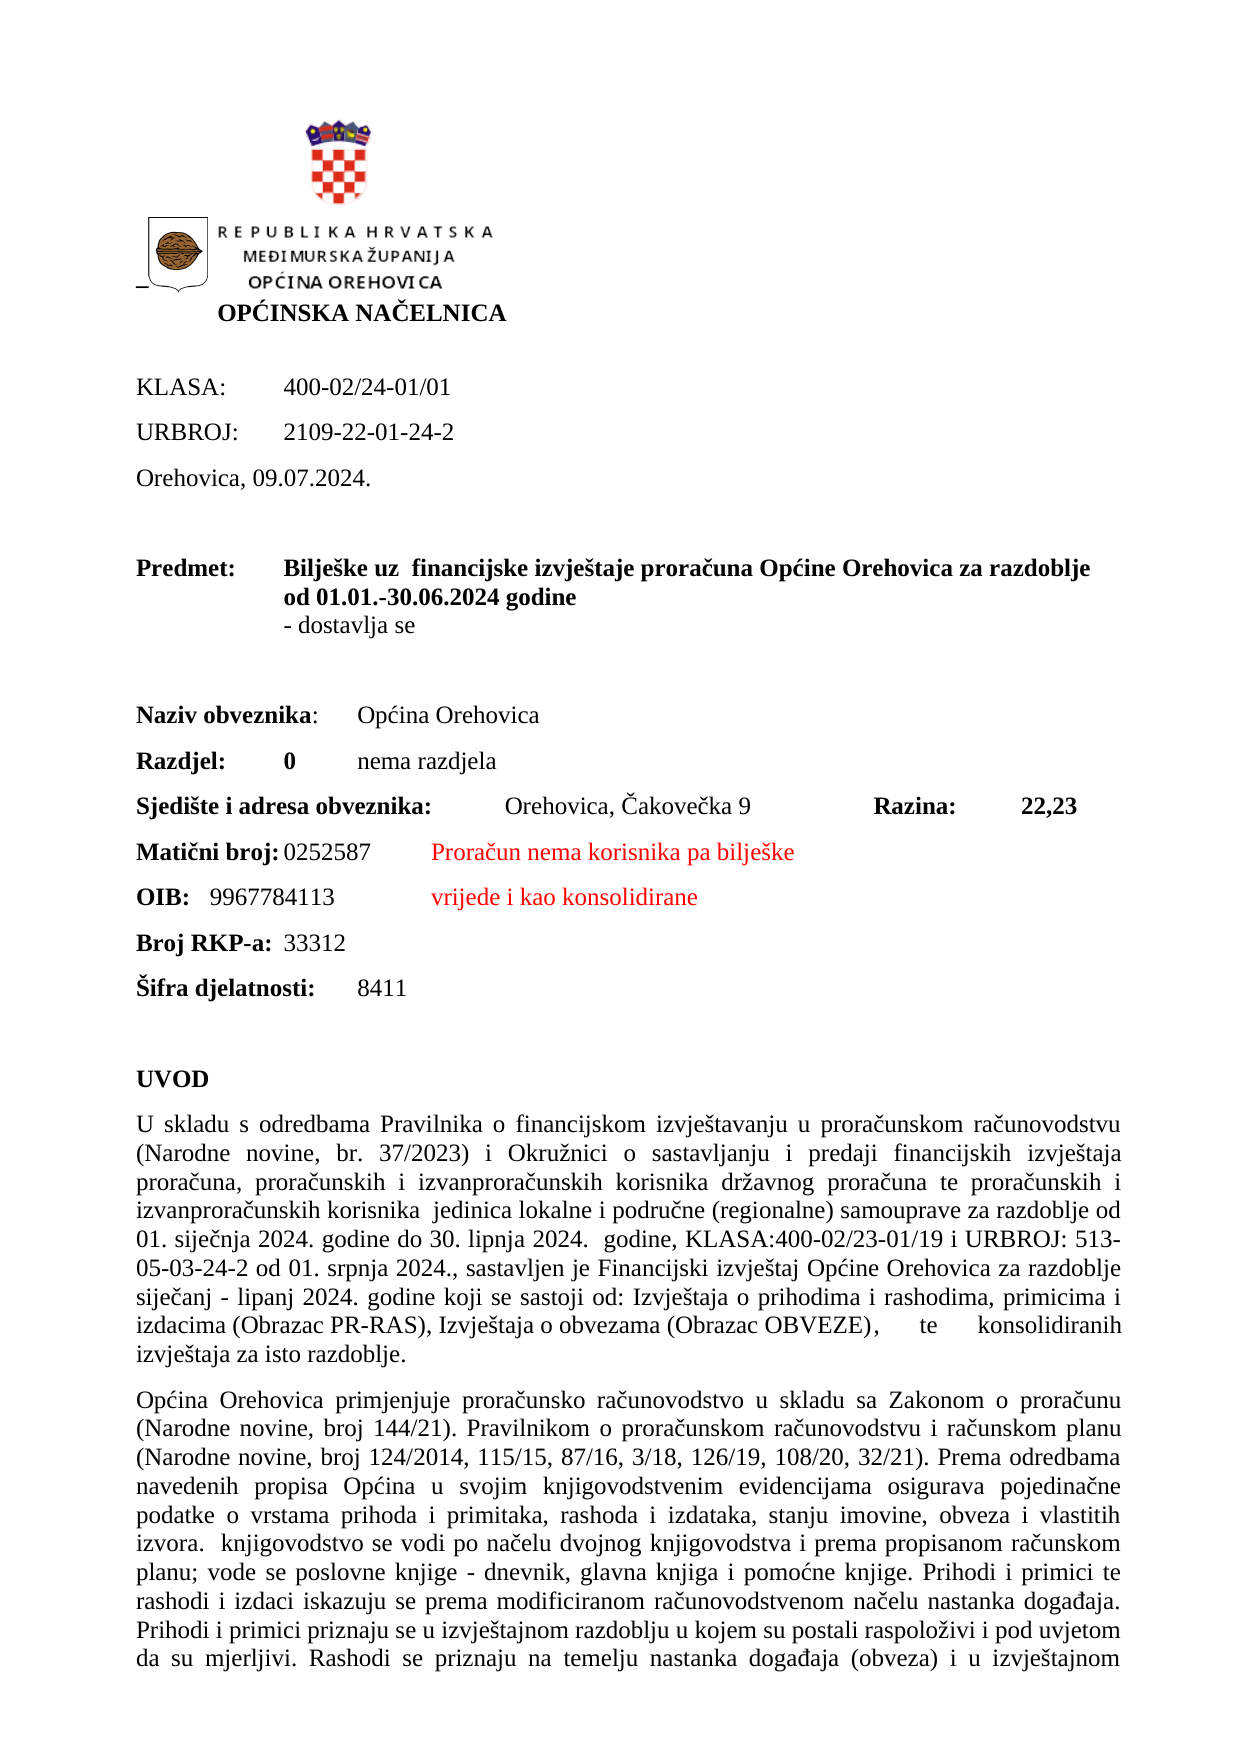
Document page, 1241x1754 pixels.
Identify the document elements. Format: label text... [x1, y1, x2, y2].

text Naziv obveznika: Općina Orehovica [136, 701, 1122, 729]
text Predmet: Bilješke uz financijske izvještaje proračuna Općine Orehovica za razdoblje [136, 553, 1122, 582]
text Razdjel: 0 nema razdjela [136, 746, 1122, 775]
text OPĆINSKA NAČELNICA [136, 298, 1122, 327]
text URBROJ: 2109-22-01-24-2 [136, 417, 1122, 446]
text - dostavlja se [136, 610, 1122, 639]
text od 01.01.-30.06.2024 godine [136, 582, 1122, 610]
text OIB: 9967784113 vrijede i kao konsolidirane [136, 882, 1122, 911]
text KLASA: 400-02/24-01/01 [136, 372, 1122, 401]
text Broj RKP-a: 33312 [136, 928, 1122, 956]
text UVOD [136, 1064, 1122, 1093]
text Šifra djelatnosti: 8411 [136, 973, 1122, 1002]
text U skladu s odredbama Pravilnika o financijskom izvještavanju u proračunskom računovodstvu (Narodne novine, br. 37/2023) i Okružnici o sastavljanju i predaji financijskih izvještaja proračuna, proračunskih i izvanproračunskih korisnika državnog proračuna te proračunskih i izvanproračunskih korisnika jedinica lokalne i područne (regionalne) samouprave za razdoblje od 01. siječnja 2024. godine do 30. lipnja 2024. godine, KLASA:400-02/23-01/19 i URBROJ: 513-05-03-24-2 od 01. srpnja 2024., sastavljen je Financijski izvještaj Općine Orehovica za razdoblje siječanj - lipanj 2024. godine koji se sastoji od: Izvještaja o prihodima i rashodima, primicima i izdacima (Obrazac PR-RAS), Izvještaja o obvezama (Obrazac OBVEZE) , te konsolidiranih izvještaja za isto razdoblje. [136, 1109, 1122, 1368]
picture [148, 217, 208, 293]
text Orehovica, 09.07.2024. [136, 463, 1122, 492]
text – [136, 118, 1122, 298]
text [136, 1385, 1122, 1672]
text Matični broj: 0252587 Proračun nema korisnika pa bilješke [136, 837, 1122, 866]
text Sjedište i adresa obveznika: Orehovica, Čakovečka 9 Razina: 22,23 [136, 791, 1122, 820]
